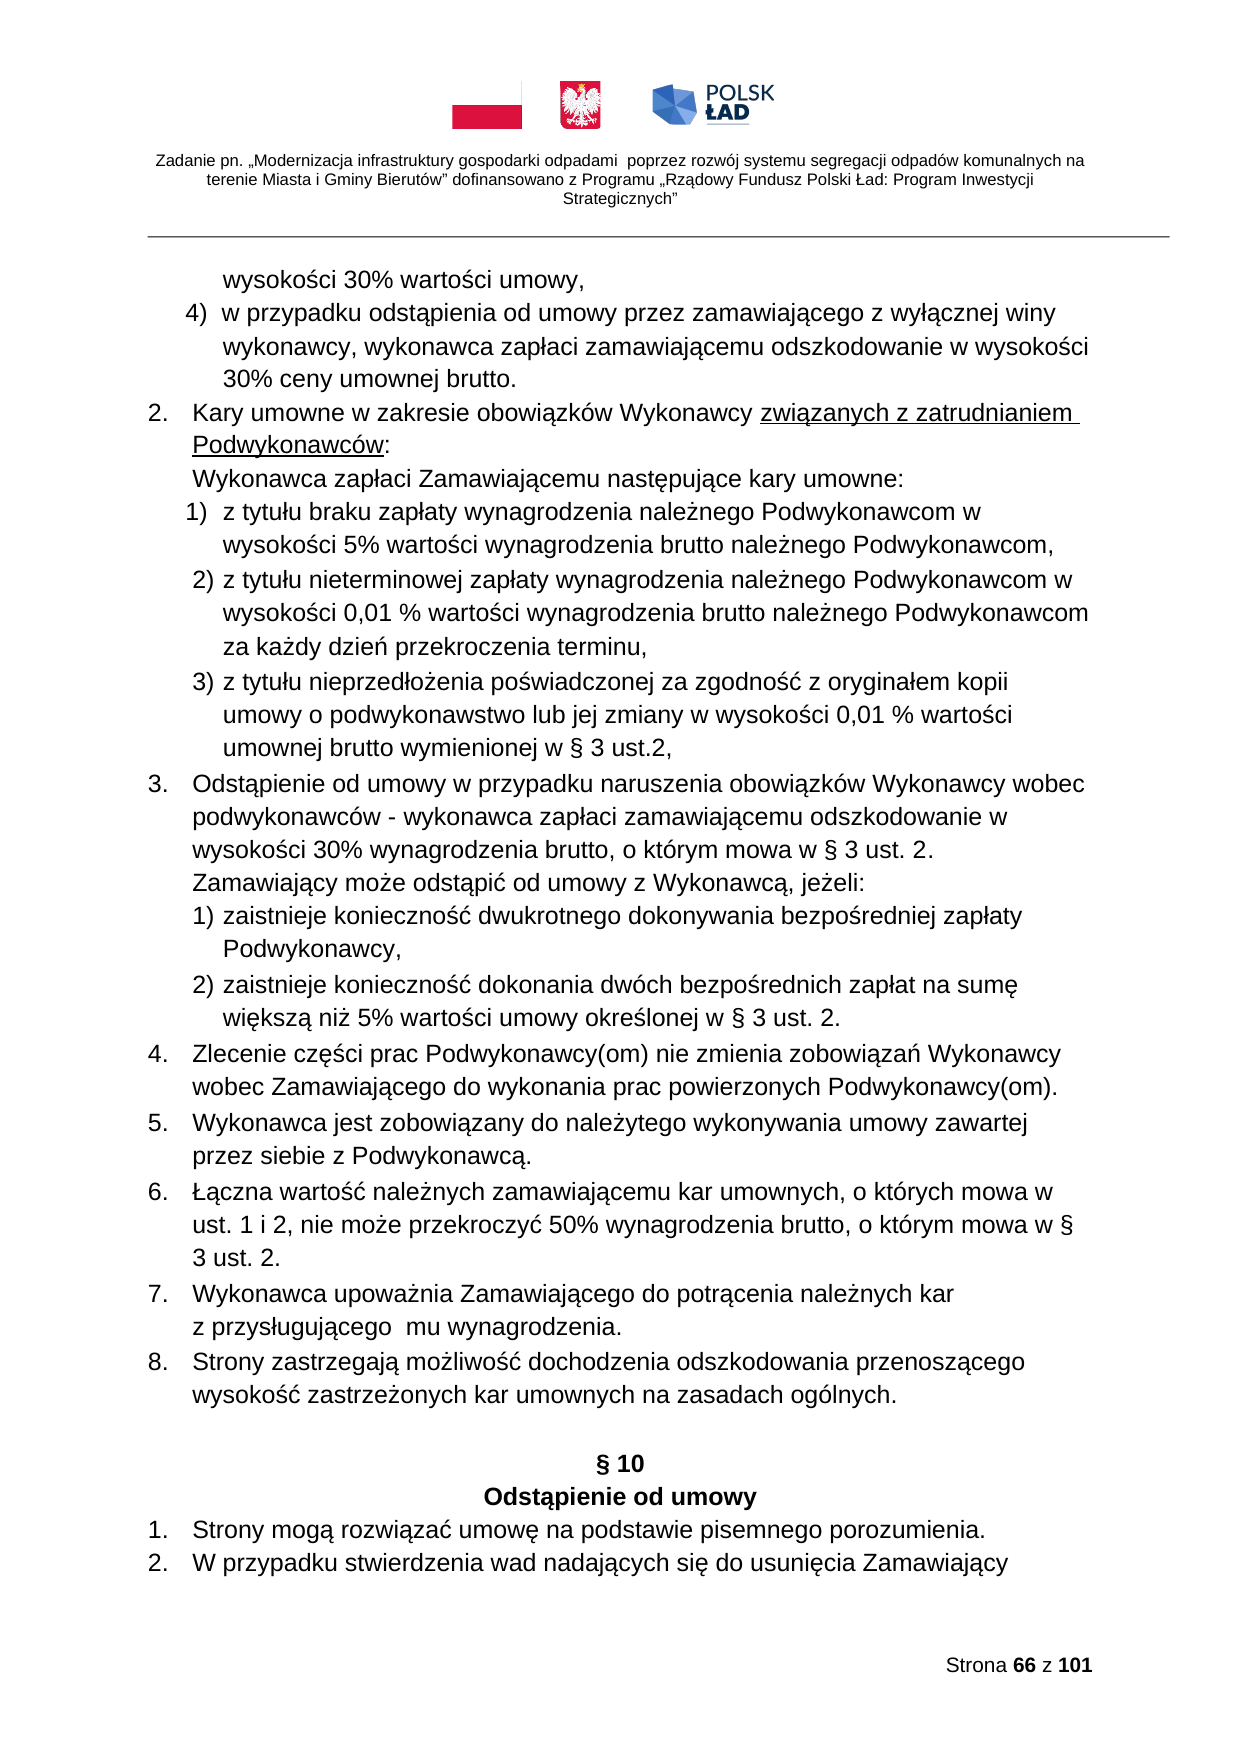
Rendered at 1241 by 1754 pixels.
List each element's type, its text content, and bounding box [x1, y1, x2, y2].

list Strony zastrzegają możliwość dochodzenia odszkodowania przenoszącego wysokość zastrzeżonych kar umownych na zasadach ogólnych. [148, 1347, 1093, 1409]
text Zamawiający może odstąpić od umowy z Wykonawcą, jeżeli: [192, 868, 1093, 897]
picture [652, 84, 774, 125]
list Łączna wartość należnych zamawiającemu kar umownych, o których mowa w ust. 1 i 2, nie może przekroczyć 50% wynagrodzenia brutto, o którym mowa w § 3 ust. 2. [148, 1177, 1093, 1271]
list Wykonawca jest zobowiązany do należytego wykonywania umowy zawartej przez siebie z Podwykonawcą. [148, 1108, 1093, 1169]
list z tytułu nieprzedłożenia poświadczonej za zgodność z oryginałem kopii umowy o podwykonawstwo lub jej zmiany w wysokości 0,01 % wartości umownej brutto wymienionej w § 3 ust.2, [192, 667, 1093, 762]
list Strony mogą rozwiązać umowę na podstawie pisemnego porozumienia. [148, 1515, 1093, 1544]
list z tytułu nieterminowej zapłaty wynagrodzenia należnego Podwykonawcom w wysokości 0,01 % wartości wynagrodzenia brutto należnego Podwykonawcom za każdy dzień przekroczenia terminu, [192, 565, 1093, 660]
list w przypadku odstąpienia od umowy przez zamawiającego z wyłącznej winy wykonawcy, wykonawca zapłaci zamawiającemu odszkodowanie w wysokości 30% ceny umownej brutto. [185, 298, 1093, 393]
list Wykonawca upoważnia Zamawiającego do potrącenia należnych kar z przysługującego mu wynagrodzenia. [148, 1278, 1093, 1340]
list z tytułu braku zapłaty wynagrodzenia należnego Podwykonawcom w wysokości 5% wartości wynagrodzenia brutto należnego Podwykonawcom, [185, 497, 1093, 558]
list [148, 1548, 1093, 1577]
list Kary umowne w zakresie obowiązków Wykonawcy związanych z zatrudnianiem Podwykonawców: [148, 397, 1093, 459]
list zaistnieje konieczność dokonania dwóch bezpośrednich zapłat na sumę większą niż 5% wartości umowy określonej w § 3 ust. 2. [192, 970, 1093, 1032]
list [185, 265, 1093, 294]
picture [450, 81, 600, 129]
text § 10 [148, 1449, 1093, 1478]
list Odstąpienie od umowy w przypadku naruszenia obowiązków Wykonawcy wobec podwykonawców - wykonawca zapłaci zamawiającemu odszkodowanie w wysokości 30% wynagrodzenia brutto, o którym mowa w § 3 ust. 2. [148, 769, 1093, 864]
text Odstąpienie od umowy [148, 1482, 1093, 1511]
list Zlecenie części prac Podwykonawcy(om) nie zmienia zobowiązań Wykonawcy wobec Zamawiającego do wykonania prac powierzonych Podwykonawcy(om). [148, 1039, 1093, 1101]
text Wykonawca zapłaci Zamawiającemu następujące kary umowne: [148, 463, 1093, 492]
list zaistnieje konieczność dwukrotnego dokonywania bezpośredniej zapłaty Podwykonawcy, [192, 901, 1093, 963]
